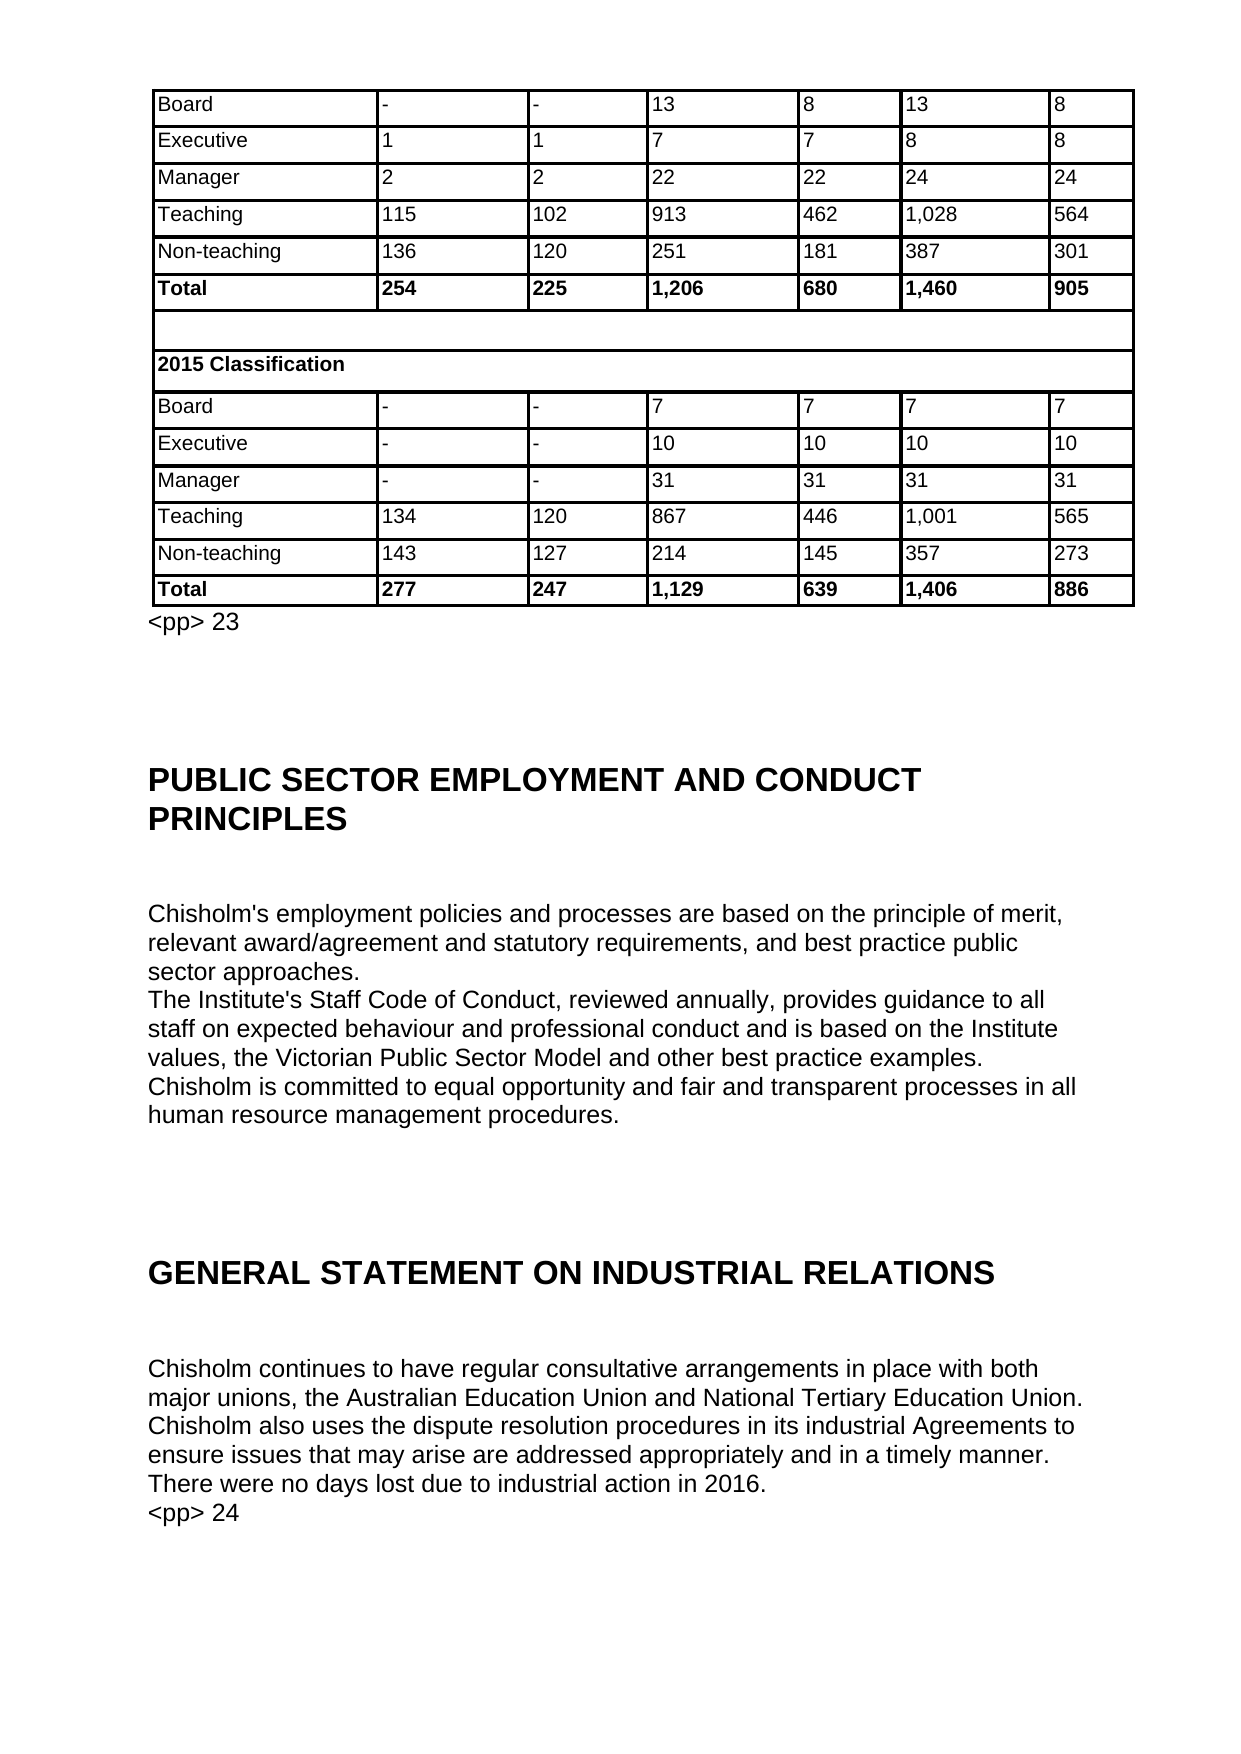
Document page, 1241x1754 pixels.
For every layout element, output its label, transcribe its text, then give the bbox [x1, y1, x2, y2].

table_cell - [530, 430, 646, 464]
table_cell 10 [649, 430, 797, 464]
table_cell 446 [800, 504, 899, 538]
table_cell Executive [155, 430, 376, 464]
table_cell Executive [155, 128, 376, 162]
table_cell 24 [903, 165, 1048, 199]
table_cell Non-teaching [155, 541, 376, 574]
table_cell 134 [379, 504, 527, 538]
table_cell 127 [530, 541, 646, 574]
table_cell 10 [800, 430, 899, 464]
table_cell 13 [649, 92, 797, 125]
table_cell 1,460 [903, 276, 1048, 309]
table_cell 639 [800, 577, 899, 604]
table_cell 7 [649, 128, 797, 162]
table_cell 2 [379, 165, 527, 199]
table_cell 214 [649, 541, 797, 574]
table_cell 7 [800, 128, 899, 162]
table_cell 301 [1051, 239, 1132, 272]
text <pp> 24 [148, 1498, 1093, 1526]
table_cell 273 [1051, 541, 1132, 574]
table_cell 867 [649, 504, 797, 538]
text Chisholm continues to have regular consultative arrangements in place with both major unions, the Australian Education Union and National Tertiary Education Union. Chisholm also uses the dispute resolution procedures in its industrial Agreements to ensure issues that may arise are addressed appropriately and in a timely manner. [148, 1354, 1093, 1469]
table_cell 2015 Classification [155, 352, 1132, 390]
table_cell 8 [800, 92, 899, 125]
table_cell - [379, 430, 527, 464]
table_cell 1 [379, 128, 527, 162]
table_cell 8 [1051, 128, 1132, 162]
subtitle GENERAL STATEMENT ON INDUSTRIAL RELATIONS [148, 1253, 1093, 1292]
table_cell 120 [530, 504, 646, 538]
subtitle PUBLIC SECTOR EMPLOYMENT AND CONDUCT PRINCIPLES [148, 760, 1093, 837]
table_cell 1,129 [649, 577, 797, 604]
table_cell Teaching [155, 202, 376, 235]
table_cell - [379, 394, 527, 427]
table_cell 565 [1051, 504, 1132, 538]
table_cell 387 [903, 239, 1048, 272]
table_cell 8 [903, 128, 1048, 162]
table_cell 7 [1051, 394, 1132, 427]
table_cell 247 [530, 577, 646, 604]
table_cell 7 [800, 394, 899, 427]
table_cell 254 [379, 276, 527, 309]
table_cell Manager [155, 165, 376, 199]
table_cell 145 [800, 541, 899, 574]
table_cell Board [155, 92, 376, 125]
table_cell 1,001 [903, 504, 1048, 538]
table_cell 143 [379, 541, 527, 574]
table_cell 7 [903, 394, 1048, 427]
table_cell 2 [530, 165, 646, 199]
table_cell 905 [1051, 276, 1132, 309]
table_cell 564 [1051, 202, 1132, 235]
table_cell 680 [800, 276, 899, 309]
table_cell 1,028 [903, 202, 1048, 235]
table_cell 8 [1051, 92, 1132, 125]
table_cell 462 [800, 202, 899, 235]
text The Institute's Staff Code of Conduct, reviewed annually, provides guidance to all staff on expected behaviour and professional conduct and is based on the Institute values, the Victorian Public Sector Model and other best practice examples. Chisholm is committed to equal opportunity and fair and transparent processes in all human resource management procedures. [148, 985, 1093, 1129]
table_cell 886 [1051, 577, 1132, 604]
table_cell 7 [649, 394, 797, 427]
table_cell 1 [530, 128, 646, 162]
table_cell - [379, 92, 527, 125]
table_cell - [530, 394, 646, 427]
text There were no days lost due to industrial action in 2016. [148, 1469, 1093, 1498]
table_cell 251 [649, 239, 797, 272]
table_cell Non-teaching [155, 239, 376, 272]
table_cell [155, 312, 1132, 348]
table_cell 10 [903, 430, 1048, 464]
text <pp> 23 [148, 607, 1093, 636]
table_cell Board [155, 394, 376, 427]
table_cell 31 [903, 468, 1048, 501]
table_cell - [379, 468, 527, 501]
table_cell Teaching [155, 504, 376, 538]
table_cell 1,406 [903, 577, 1048, 604]
table_cell 22 [800, 165, 899, 199]
table_cell 1,206 [649, 276, 797, 309]
table_cell 115 [379, 202, 527, 235]
table_cell 13 [903, 92, 1048, 125]
table_cell 913 [649, 202, 797, 235]
table_cell 24 [1051, 165, 1132, 199]
table_cell 225 [530, 276, 646, 309]
table_cell 31 [800, 468, 899, 501]
table_cell 22 [649, 165, 797, 199]
table_cell 120 [530, 239, 646, 272]
table_cell 136 [379, 239, 527, 272]
text Chisholm's employment policies and processes are based on the principle of merit, relevant award/agreement and statutory requirements, and best practice public sector approaches. [148, 899, 1093, 985]
table_cell 277 [379, 577, 527, 604]
table_cell 10 [1051, 430, 1132, 464]
table_cell 102 [530, 202, 646, 235]
table_cell 357 [903, 541, 1048, 574]
table_cell Total [155, 276, 376, 309]
table_cell Total [155, 577, 376, 604]
table_cell 181 [800, 239, 899, 272]
table_cell - [530, 468, 646, 501]
table_cell - [530, 92, 646, 125]
table_cell 31 [1051, 468, 1132, 501]
table_cell 31 [649, 468, 797, 501]
table_cell Manager [155, 468, 376, 501]
